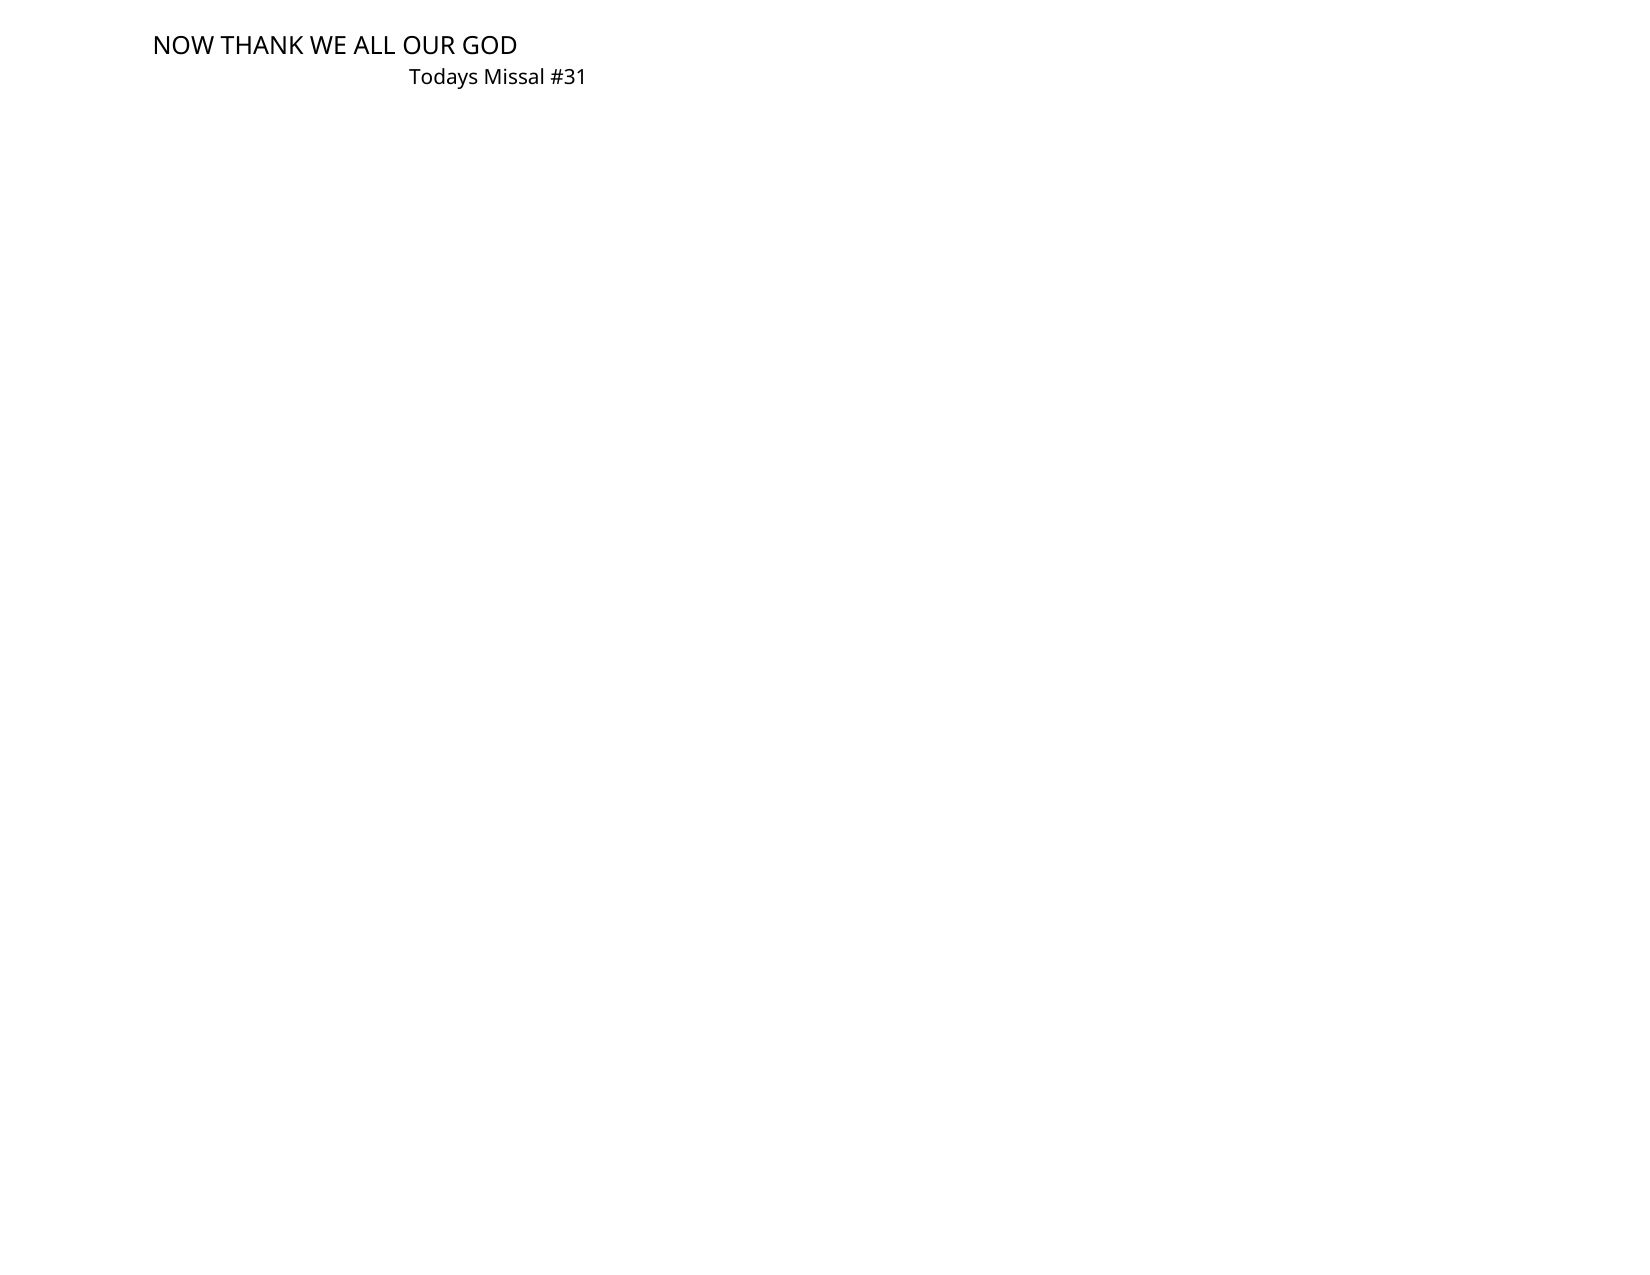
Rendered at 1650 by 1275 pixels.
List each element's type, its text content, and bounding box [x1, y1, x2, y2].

text Todays Missal #31 [122, 62, 722, 91]
text NOW THANK WE ALL OUR GOD [122, 28, 722, 62]
